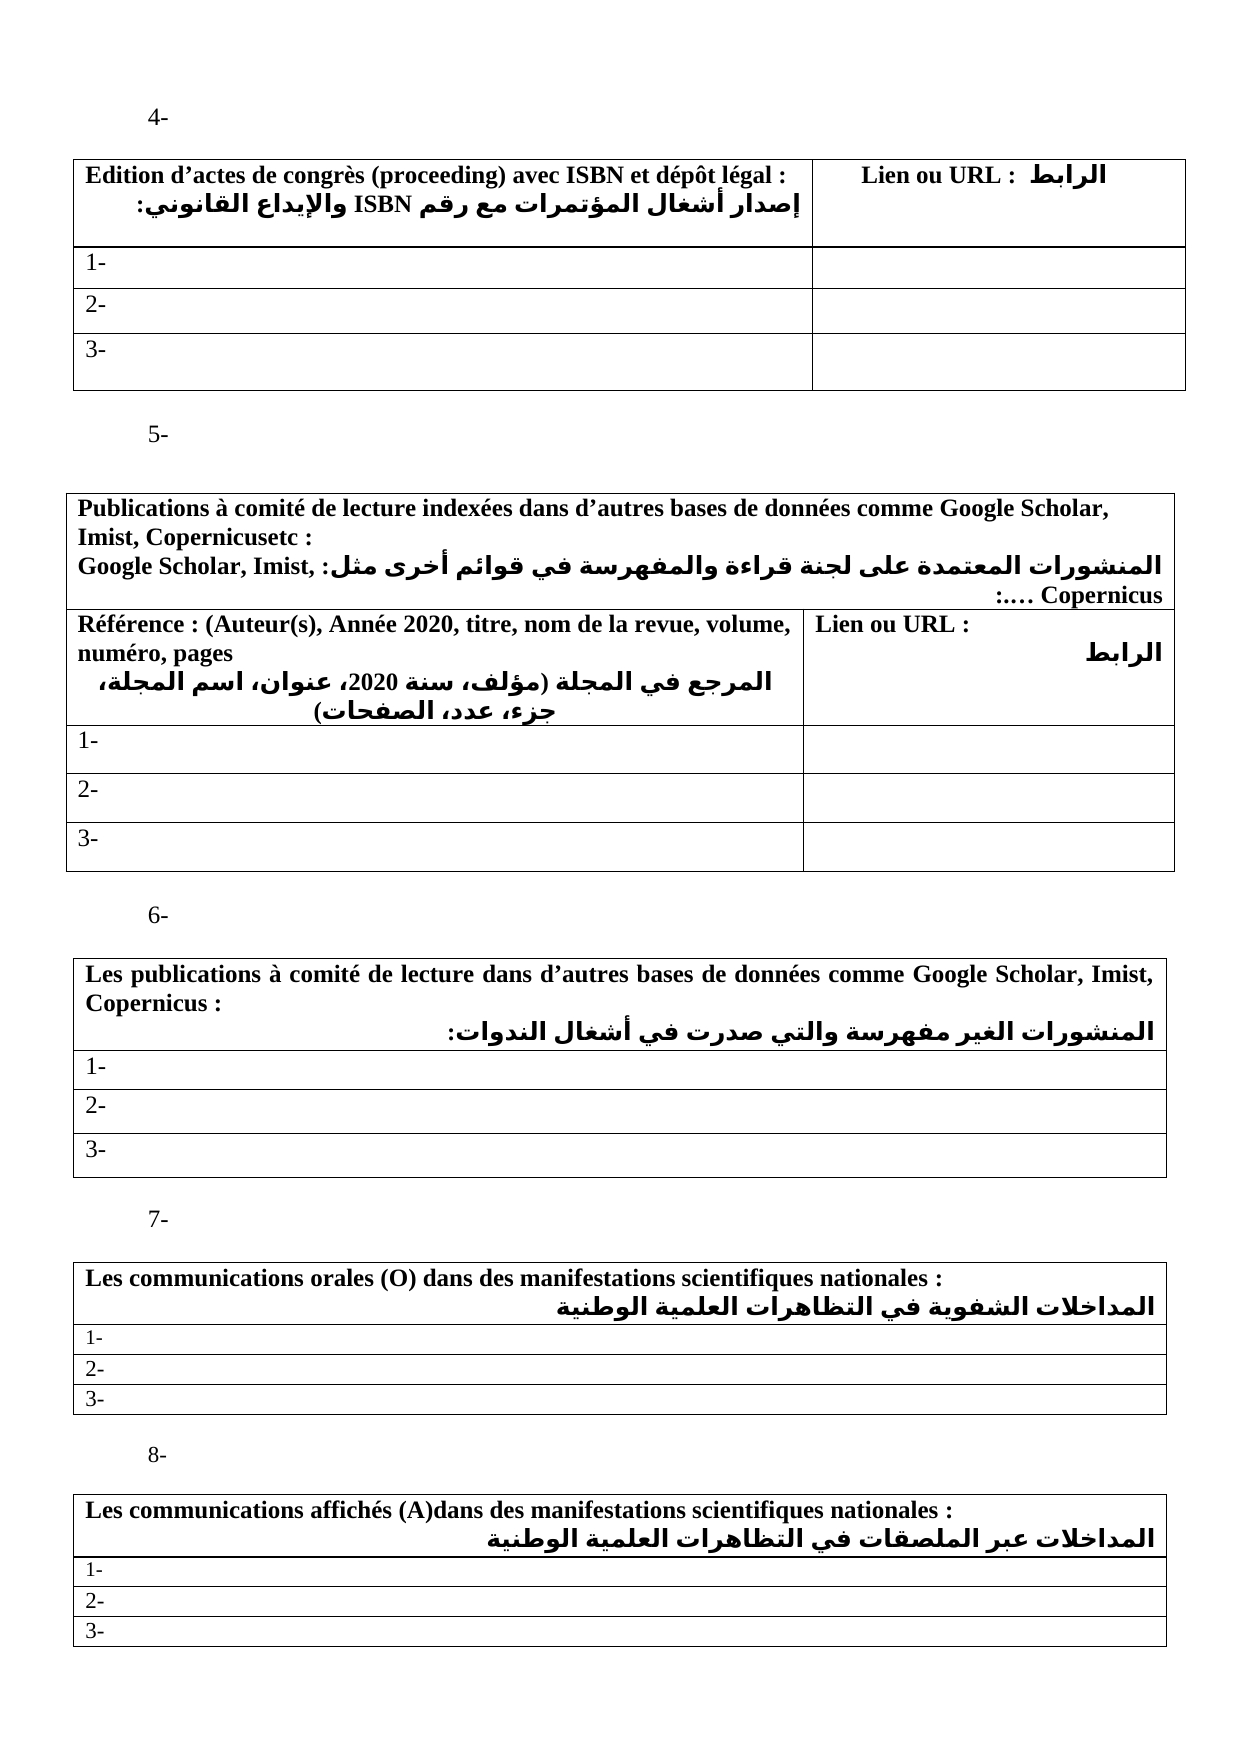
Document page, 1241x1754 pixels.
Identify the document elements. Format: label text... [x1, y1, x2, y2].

table_cell 2- [74, 1355, 1166, 1384]
table_cell 3- [74, 1134, 1166, 1177]
table_cell 2- [74, 1587, 1166, 1616]
table_cell 1- [67, 726, 803, 773]
table_header Les communications affichés (A)dans des manifestations scientifiques nationales : المداخلات عبر الملصقات في التظاهرات العلمية الوطنية [74, 1495, 1166, 1556]
table_cell 2- [74, 1090, 1166, 1133]
text 8- [148, 1441, 1092, 1468]
table_cell 3- [74, 1385, 1166, 1414]
table_cell 1- [74, 1558, 1166, 1586]
table_cell Référence : (Auteur(s), Année 2020, titre, nom de la revue, volume, numéro, pages المرجع في المجلة (مؤلف، سنة 2020، عنوان، اسم المجلة، جزء، عدد، الصفحات) [67, 610, 803, 724]
table_header Edition d’actes de congrès (proceeding) avec ISBN et dépôt légal : إصدار أشغال المؤتمرات مع رقم ISBN والإيداع القانوني: [74, 160, 812, 246]
table_cell [813, 248, 1185, 288]
table_cell [804, 726, 1174, 773]
table_cell [804, 774, 1174, 822]
table_header Les communications orales (O) dans des manifestations scientifiques nationales : المداخلات الشفوية في التظاهرات العلمية الوطنية [74, 1263, 1166, 1324]
text 4- [148, 102, 1092, 131]
table_cell Lien ou URL : الرابط [804, 610, 1174, 724]
table_cell 1- [74, 1325, 1166, 1354]
table_cell 1- [74, 248, 812, 288]
table_cell 3- [74, 334, 812, 389]
text 7- [148, 1204, 1092, 1233]
text 6- [148, 901, 1092, 929]
table_cell 2- [67, 774, 803, 822]
table_cell 1- [74, 1051, 1166, 1089]
table_header Les publications à comité de lecture dans d’autres bases de données comme Google Scholar, Imist, Copernicus : المنشورات الغير مفهرسة والتي صدرت في أشغال الندوات: [74, 959, 1166, 1050]
table_cell 3- [74, 1617, 1166, 1646]
table_cell 2- [74, 289, 812, 333]
table_cell [813, 289, 1185, 333]
table_cell 3- [67, 823, 803, 871]
table_header Publications à comité de lecture indexées dans d’autres bases de données comme Google Scholar, Imist, Copernicusetc : المنشورات المعتمدة على لجنة قراءة والمفهرسة في قوائم أخرى مثل: Google Scholar, Imist, Copernicus ….: [67, 494, 1174, 608]
table_cell [813, 334, 1185, 389]
table_cell [804, 823, 1174, 871]
table_header Lien ou URL : الرابط [813, 160, 1185, 246]
text 5- [148, 419, 1092, 448]
